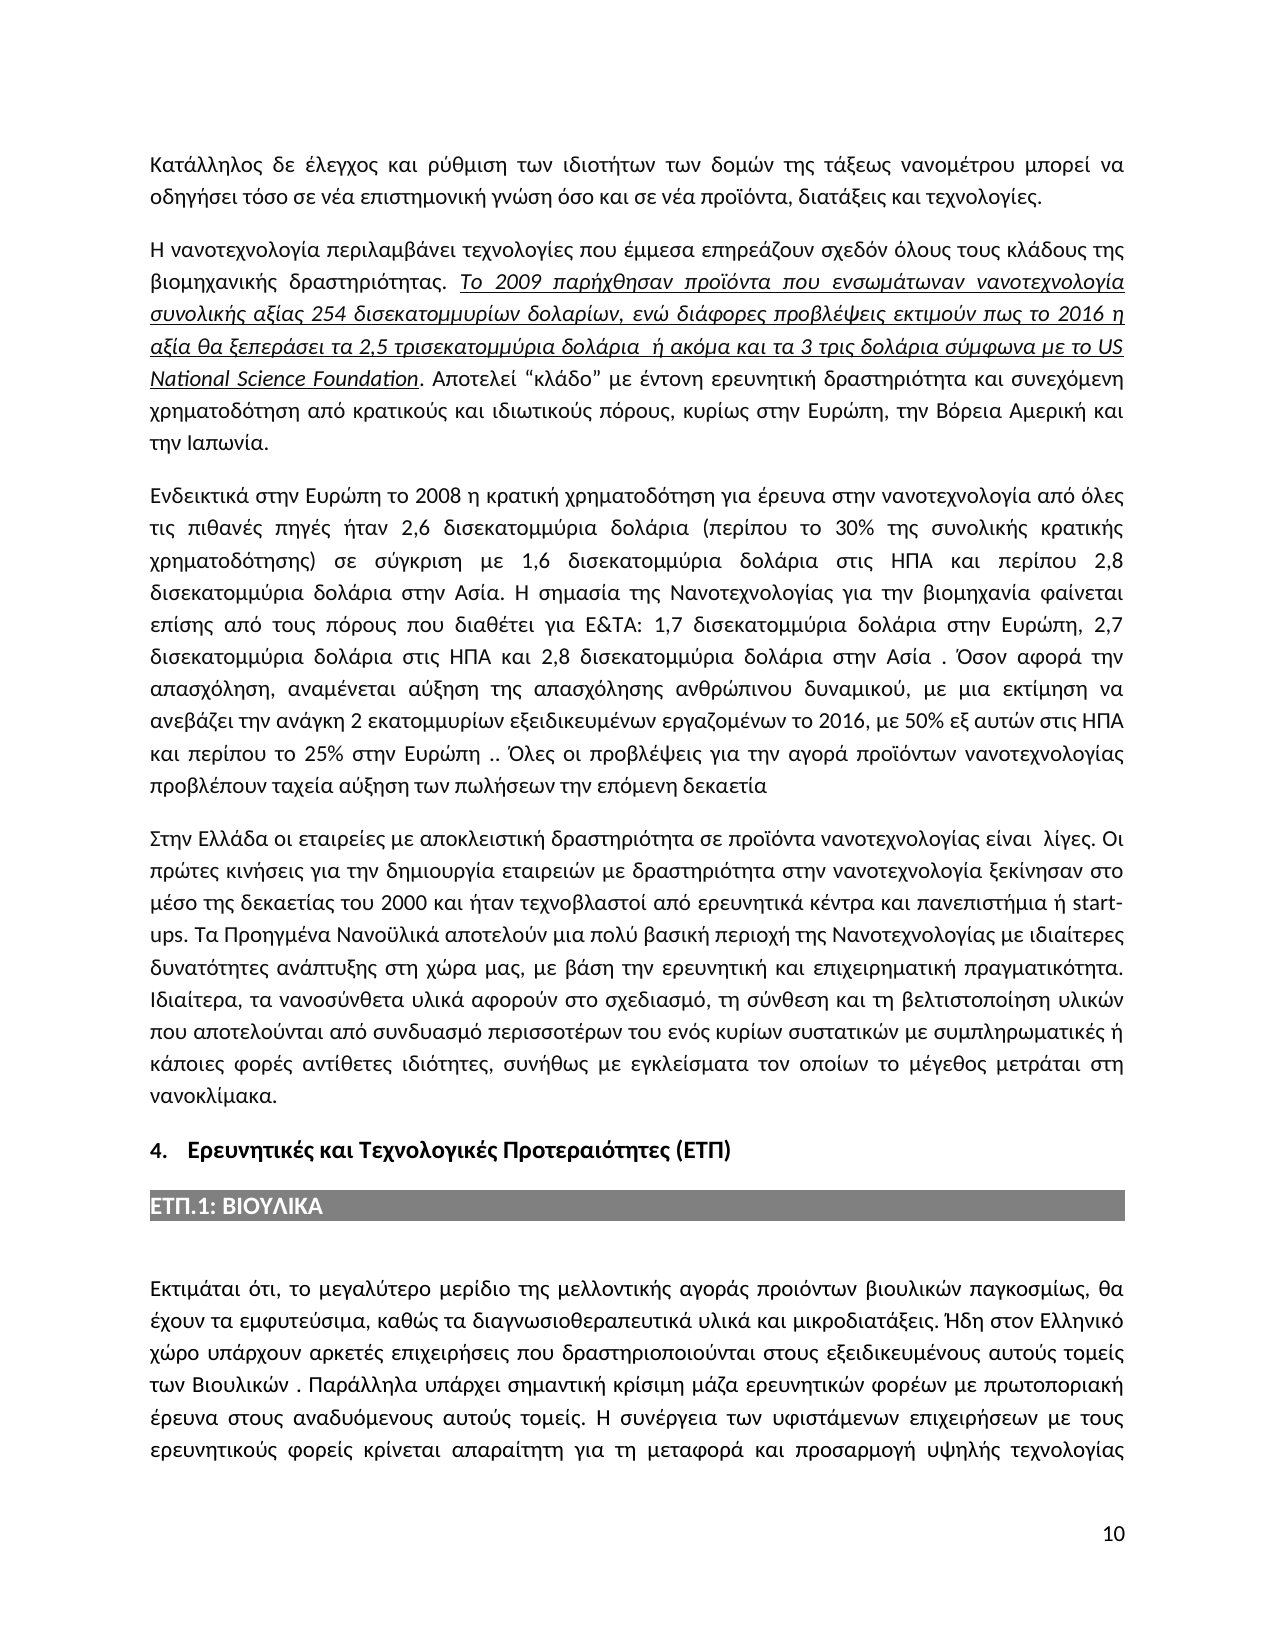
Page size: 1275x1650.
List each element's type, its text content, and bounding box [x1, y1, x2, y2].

text ΕΤΠ.1: ΒΙΟΥΛΙΚΑ [150, 1190, 1125, 1221]
text Η νανοτεχνολογία περιλαμβάνει τεχνολογίες που έμμεσα επηρεάζουν σχεδόν όλους τους κλάδους της βιομηχανικής δραστηριότητας. Το 2009 παρήχθησαν προϊόντα που ενσωμάτωναν νανοτεχνολογία συνολικής αξίας 254 δισεκατομμυρίων δολαρίων, ενώ διάφορες προβλέψεις εκτιμούν πως το 2016 η αξία θα ξεπεράσει τα 2,5 τρισεκατομμύρια δολάρια ή ακόμα και τα 3 τρις δολάρια σύμφωνα με το US National Science Foundation. Αποτελεί “κλάδο” με έντονη ερευνητική δραστηριότητα και συνεχόμενη χρηματοδότηση από κρατικούς και ιδιωτικούς πόρους, κυρίως στην Ευρώπη, την Βόρεια Αμερική και την Ιαπωνία. [150, 325, 1125, 456]
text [150, 150, 1125, 210]
list Ερευνητικές και Τεχνολογικές Προτεραιότητες (ΕΤΠ) [150, 1134, 1125, 1165]
text Ενδεικτικά στην Ευρώπη το 2008 η κρατική χρηματοδότηση για έρευνα στην νανοτεχνολογία από όλες τις πιθανές πηγές ήταν 2,6 δισεκατομμύρια δολάρια (περίπου το 30% της συνολικής κρατικής χρηματοδότησης) σε σύγκριση με 1,6 δισεκατομμύρια δολάρια στις ΗΠΑ και περίπου 2,8 δισεκατομμύρια δολάρια στην Ασία. Η σημασία της Νανοτεχνολογίας για την βιομηχανία φαίνεται επίσης από τους πόρους που διαθέτει για Ε&ΤΑ: 1,7 δισεκατομμύρια δολάρια στην Ευρώπη, 2,7 δισεκατομμύρια δολάρια στις ΗΠΑ και 2,8 δισεκατομμύρια δολάρια στην Ασία . Όσον αφορά την απασχόληση, αναμένεται αύξηση της απασχόλησης ανθρώπινου δυναμικού, με μια εκτίμηση να ανεβάζει την ανάγκη 2 εκατομμυρίων εξειδικευμένων εργαζομένων το 2016, με 50% εξ αυτών στις ΗΠΑ και περίπου το 25% στην Ευρώπη .. Όλες οι προβλέψεις για την αγορά προϊόντων νανοτεχνολογίας προβλέπουν ταχεία αύξηση των πωλήσεων την επόμενη δεκαετία [150, 481, 1125, 799]
text Στην Ελλάδα οι εταιρείες με αποκλειστική δραστηριότητα σε προϊόντα νανοτεχνολογίας είναι λίγες. Οι πρώτες κινήσεις για την δημιουργία εταιρειών με δραστηριότητα στην νανοτεχνολογία ξεκίνησαν στο μέσο της δεκαετίας του 2000 και ήταν τεχνοβλαστοί από ερευνητικά κέντρα και πανεπιστήμια ή start-ups. Τα Προηγμένα Νανοϋλικά αποτελούν μια πολύ βασική περιοχή της Νανοτεχνολογίας με ιδιαίτερες δυνατότητες ανάπτυξης στη χώρα μας, με βάση την ερευνητική και επιχειρηματική πραγματικότητα. Ιδιαίτερα, τα νανοσύνθετα υλικά αφορούν στο σχεδιασμό, τη σύνθεση και τη βελτιστοποίηση υλικών που αποτελούνται από συνδυασμό περισσοτέρων του ενός κυρίων συστατικών με συμπληρωματικές ή κάποιες φορές αντίθετες ιδιότητες, συνήθως με εγκλείσματα τον οποίων το μέγεθος μετράται στη νανοκλίμακα. [150, 824, 1125, 1109]
text Η νανοτεχνολογία περιλαμβάνει τεχνολογίες που έμμεσα επηρεάζουν σχεδόν όλους τους κλάδους της βιομηχανικής δραστηριότητας. Το 2009 παρήχθησαν προϊόντα που ενσωμάτωναν νανοτεχνολογία συνολικής αξίας 254 δισεκατομμυρίων δολαρίων, ενώ διάφορες προβλέψεις εκτιμούν πως το 2016 η αξία θα ξεπεράσει τα 2,5 τρισεκατομμύρια δολάρια ή ακόμα και τα 3 τρις δολάρια σύμφωνα με το US National Science Foundation. Αποτελεί “κλάδο” με έντονη ερευνητική δραστηριότητα και συνεχόμενη χρηματοδότηση από κρατικούς και ιδιωτικούς πόρους, κυρίως στην Ευρώπη, την Βόρεια Αμερική και την Ιαπωνία. [150, 235, 1125, 324]
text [150, 1274, 1125, 1463]
